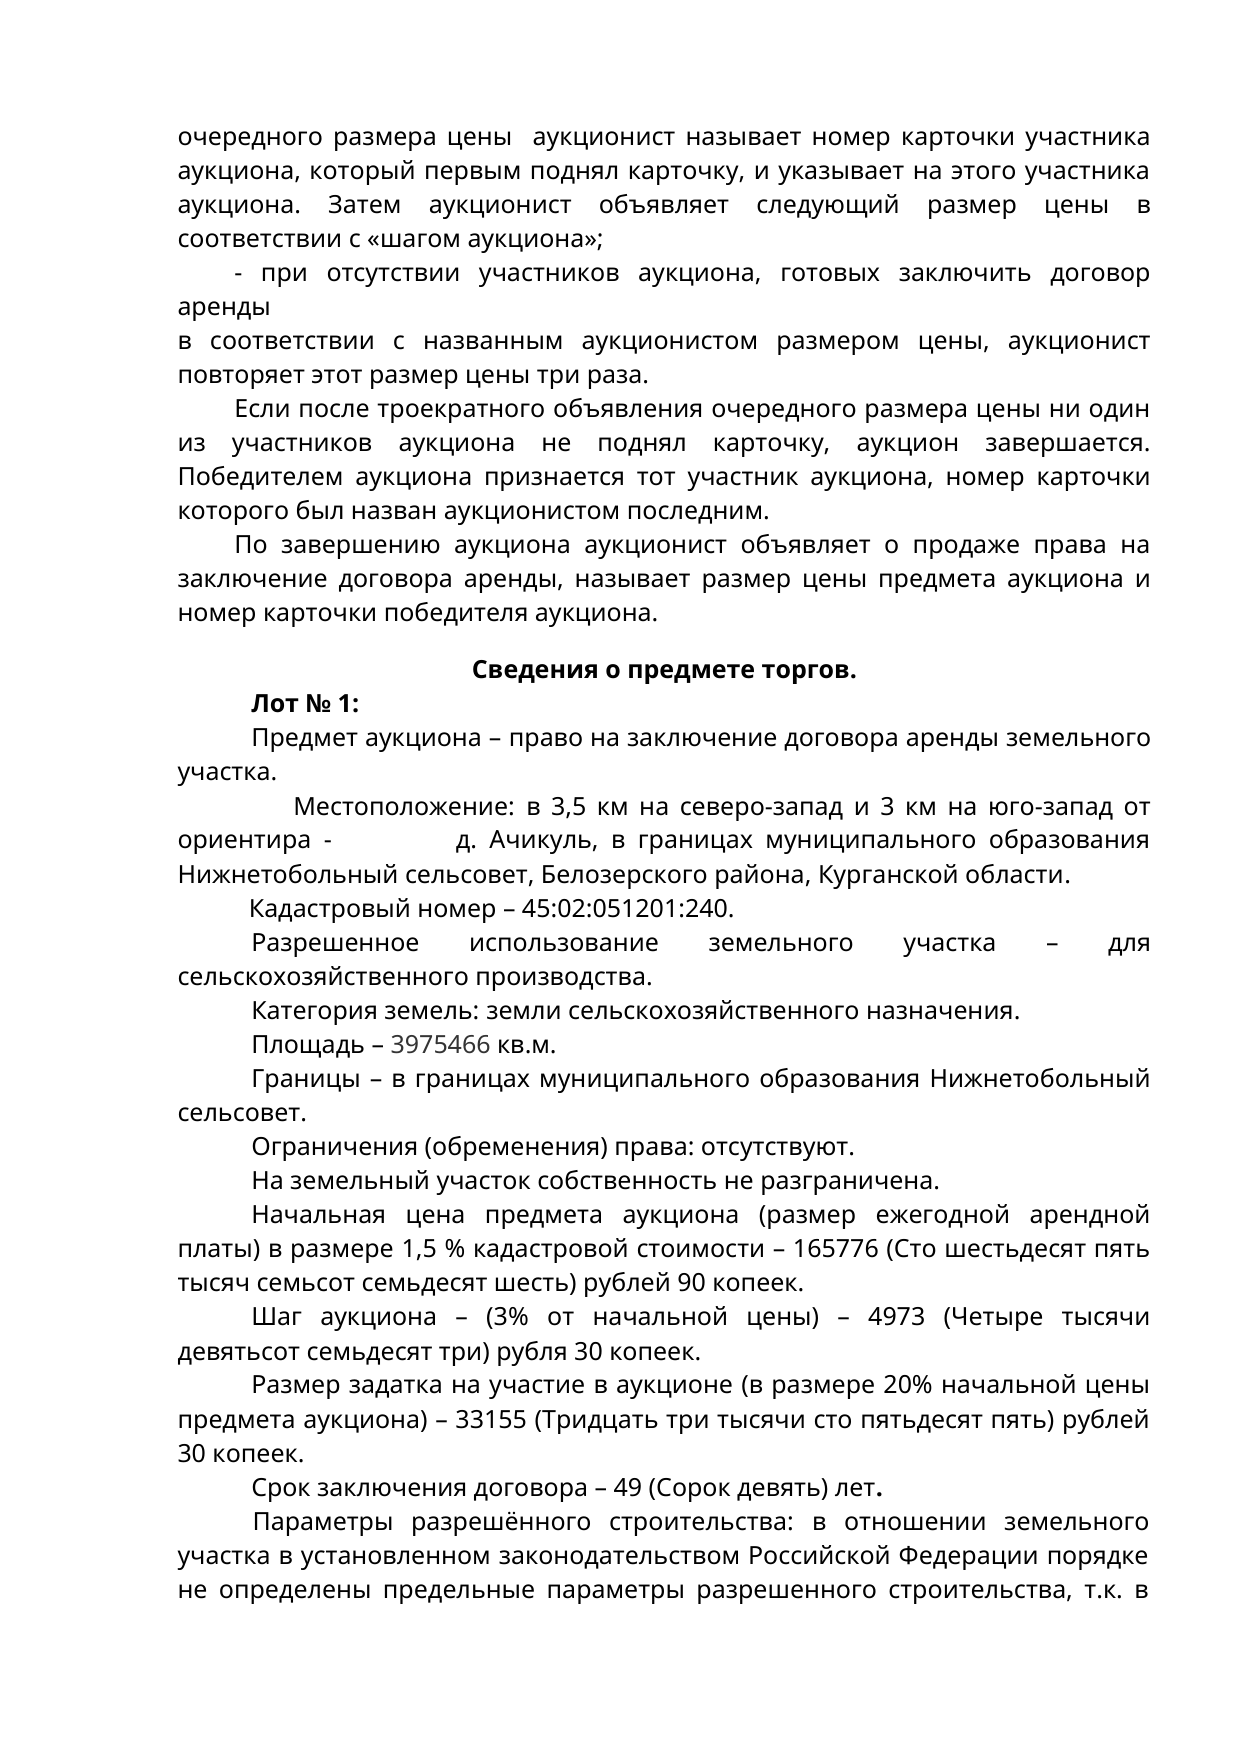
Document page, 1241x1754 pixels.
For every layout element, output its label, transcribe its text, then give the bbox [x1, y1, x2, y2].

text Категория земель: земли сельскохозяйственного назначения. [177, 992, 1152, 1027]
text Начальная цена предмета аукциона (размер ежегодной арендной платы) в размере 1,5 % кадастровой стоимости – 165776 (Сто шестьдесят пять тысяч семьсот семьдесят шесть) рублей 90 копеек. [177, 1197, 1152, 1299]
text На земельный участок собственность не разграничена. [177, 1163, 1152, 1197]
text Шаг аукциона – (3% от начальной цены) – 4973 (Четыре тысячи девятьсот семьдесят три) рубля 30 копеек. [177, 1299, 1152, 1367]
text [177, 1503, 1149, 1606]
text Размер задатка на участие в аукционе (в размере 20% начальной цены предмета аукциона) – 33155 (Тридцать три тысячи сто пятьдесят пять) рублей 30 копеек. [177, 1367, 1152, 1469]
text Лот № 1: [177, 686, 1152, 720]
text Если после троекратного объявления очередного размера цены ни один из участников аукциона не поднял карточку, аукцион завершается. Победителем аукциона признается тот участник аукциона, номер карточки которого был назван аукционистом последним. [177, 391, 1152, 527]
text Разрешенное использование земельного участка – для сельскохозяйственного производства. [177, 924, 1152, 992]
text Площадь – 3975466 кв.м. [177, 1027, 390, 1061]
text По завершению аукциона аукционист объявляет о продаже права на заключение договора аренды, называет размер цены предмета аукциона и номер карточки победителя аукциона. [177, 527, 1152, 629]
text - при отсутствии участников аукциона, готовых заключить договор аренды в соответствии с названным аукционистом размером цены, аукционист повторяет этот размер цены три раза. [177, 254, 1152, 391]
text Предмет аукциона – право на заключение договора аренды земельного участка. [177, 720, 1152, 788]
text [177, 118, 1152, 254]
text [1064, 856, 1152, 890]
text Местоположение: в 3,5 км на северо-запад и 3 км на юго-запад от ориентира - д. Ачикуль, в границах муниципального образования Нижнетобольный сельсовет, Белозерского района, Курганской области. [177, 788, 526, 822]
text Сведения о предмете торгов. [177, 652, 1152, 686]
text Кадастровый номер – 45:02:051201:240. [177, 890, 1152, 924]
text Ограничения (обременения) права: отсутствуют. [177, 1129, 1152, 1163]
text Срок заключения договора – 49 (Сорок девять) лет. [177, 1469, 1152, 1503]
text Границы – в границах муниципального образования Нижнетобольный сельсовет. [177, 1061, 1152, 1129]
text Площадь – 3975466 кв.м. [490, 1027, 1152, 1061]
